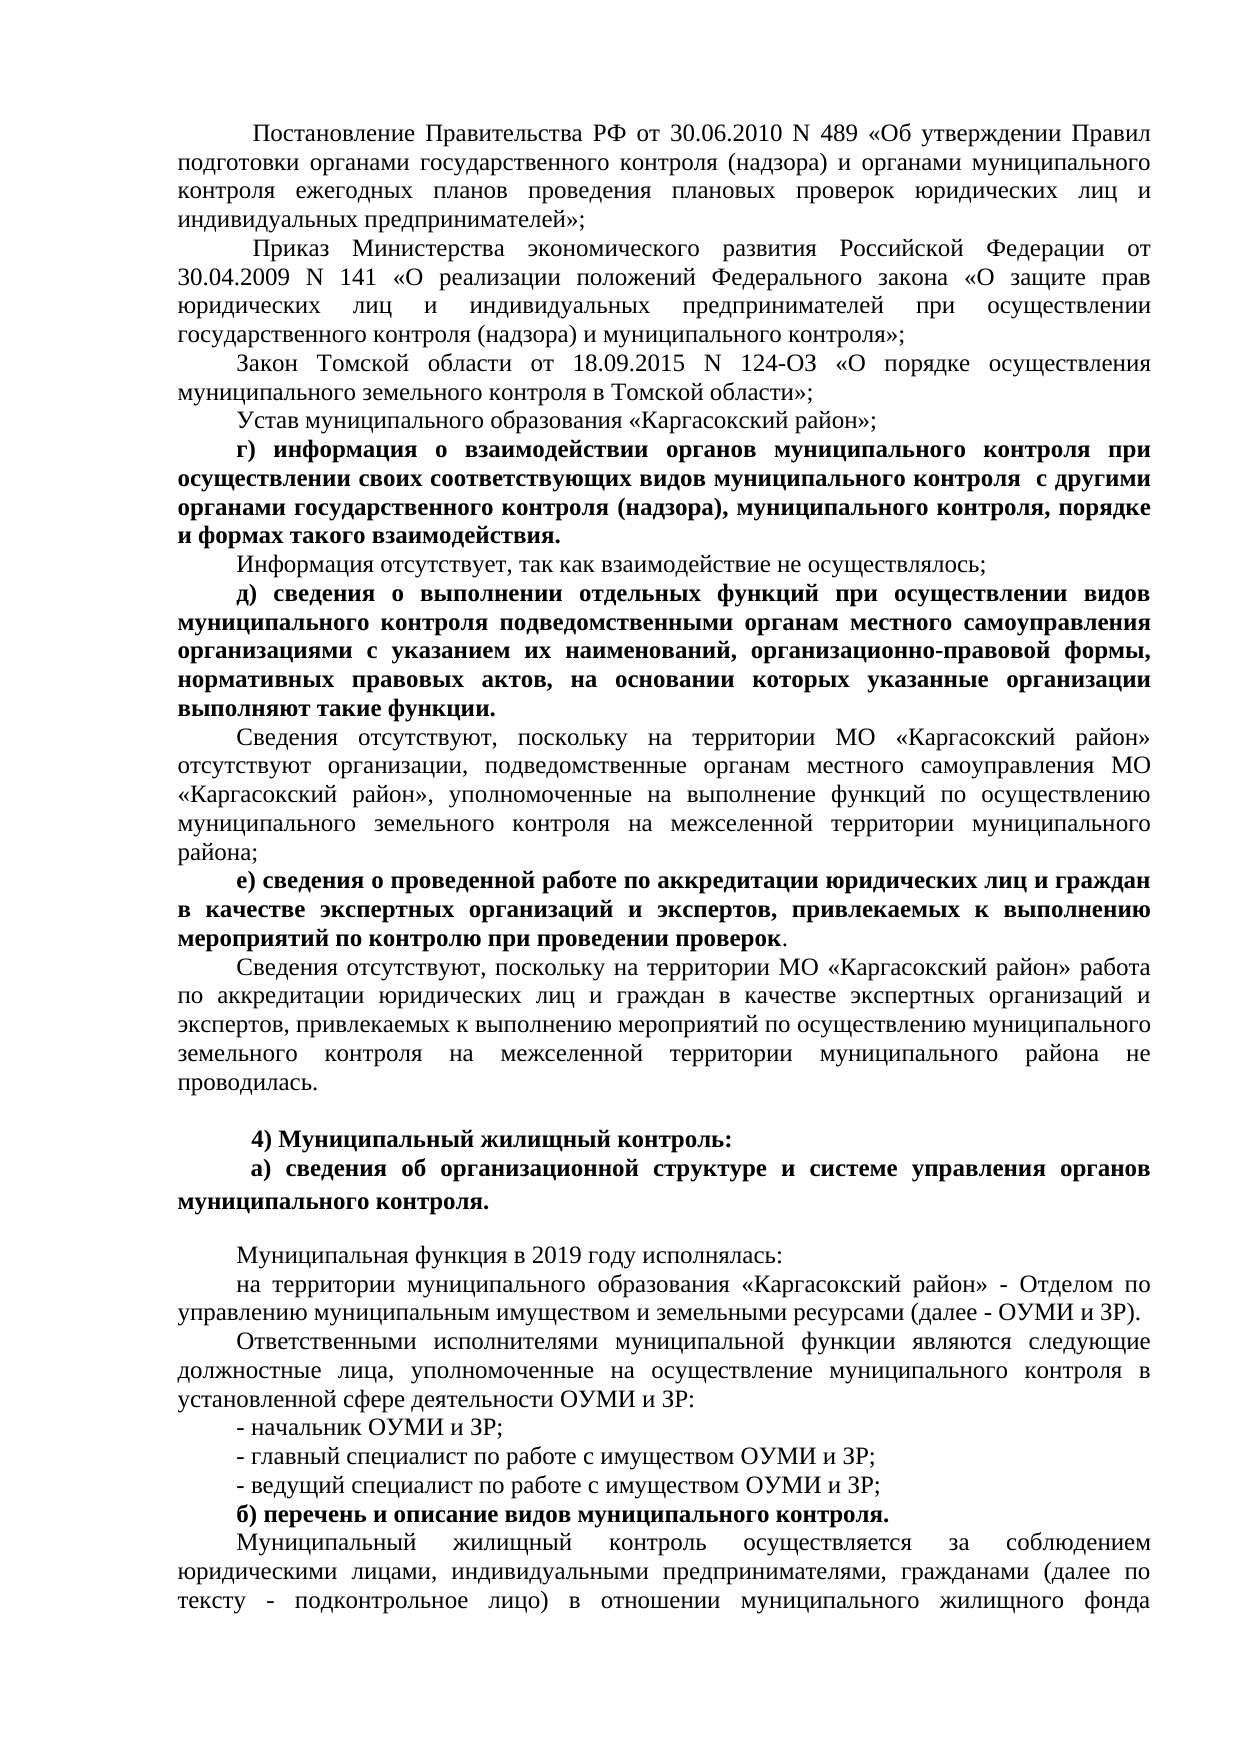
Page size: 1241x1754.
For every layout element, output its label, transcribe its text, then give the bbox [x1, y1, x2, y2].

text г) информация о взаимодействии органов муниципального контроля при осуществлении своих соответствующих видов муниципального контроля с другими органами государственного контроля (надзора), муниципального контроля, порядке и формах такого взаимодействия. [177, 434, 1152, 549]
text - ведущий специалист по работе с имуществом ОУМИ и ЗР; [177, 1470, 1152, 1499]
text е) сведения о проведенной работе по аккредитации юридических лиц и граждан в качестве экспертных организаций и экспертов, привлекаемых к выполнению мероприятий по контролю при проведении проверок. [177, 866, 1152, 952]
text Устав муниципального образования «Каргасокский район»; [177, 406, 1152, 434]
text д) сведения о выполнении отдельных функций при осуществлении видов муниципального контроля подведомственными органам местного самоуправления организациями с указанием их наименований, организационно-правовой формы, нормативных правовых актов, на основании которых указанные организации выполняют такие функции. [177, 578, 1152, 722]
text б) перечень и описание видов муниципального контроля. [177, 1499, 1152, 1527]
text а) сведения об организационной структуре и системе управления органов муниципального контроля. [177, 1153, 1152, 1215]
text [177, 1527, 1152, 1614]
text Приказ Министерства экономического развития Российской Федерации от 30.04.2009 N 141 «О реализации положений Федерального закона «О защите прав юридических лиц и индивидуальных предпринимателей при осуществлении государственного контроля (надзора) и муниципального контроля»; [177, 233, 1152, 348]
text на территории муниципального образования «Каргасокский район» - Отделом по управлению муниципальным имуществом и земельными ресурсами (далее - ОУМИ и ЗР). [177, 1269, 1152, 1326]
text Информация отсутствует, так как взаимодействие не осуществлялось; [177, 549, 1152, 578]
text Закон Томской области от 18.09.2015 N 124-ОЗ «О порядке осуществления муниципального земельного контроля в Томской области»; [177, 348, 1152, 406]
text Сведения отсутствуют, поскольку на территории МО «Каргасокский район» отсутствуют организации, подведомственные органам местного самоуправления МО «Каргасокский район», уполномоченные на выполнение функций по осуществлению муниципального земельного контроля на межселенной территории муниципального района; [177, 722, 1152, 866]
text - начальник ОУМИ и ЗР; [177, 1412, 1152, 1441]
text Ответственными исполнителями муниципальной функции являются следующие должностные лица, уполномоченные на осуществление муниципального контроля в установленной сфере деятельности ОУМИ и ЗР: [177, 1326, 1152, 1412]
text Муниципальная функция в 2019 году исполнялась: [177, 1240, 1152, 1269]
text 4) Муниципальный жилищный контроль: [177, 1124, 1152, 1153]
text - главный специалист по работе с имуществом ОУМИ и ЗР; [177, 1441, 1152, 1470]
text Сведения отсутствуют, поскольку на территории МО «Каргасокский район» работа по аккредитации юридических лиц и граждан в качестве экспертных организаций и экспертов, привлекаемых к выполнению мероприятий по осуществлению муниципального земельного контроля на межселенной территории муниципального района не проводилась. [177, 952, 1152, 1096]
text Постановление Правительства РФ от 30.06.2010 N 489 «Об утверждении Правил подготовки органами государственного контроля (надзора) и органами муниципального контроля ежегодных планов проведения плановых проверок юридических лиц и индивидуальных предпринимателей»; [177, 118, 1152, 233]
